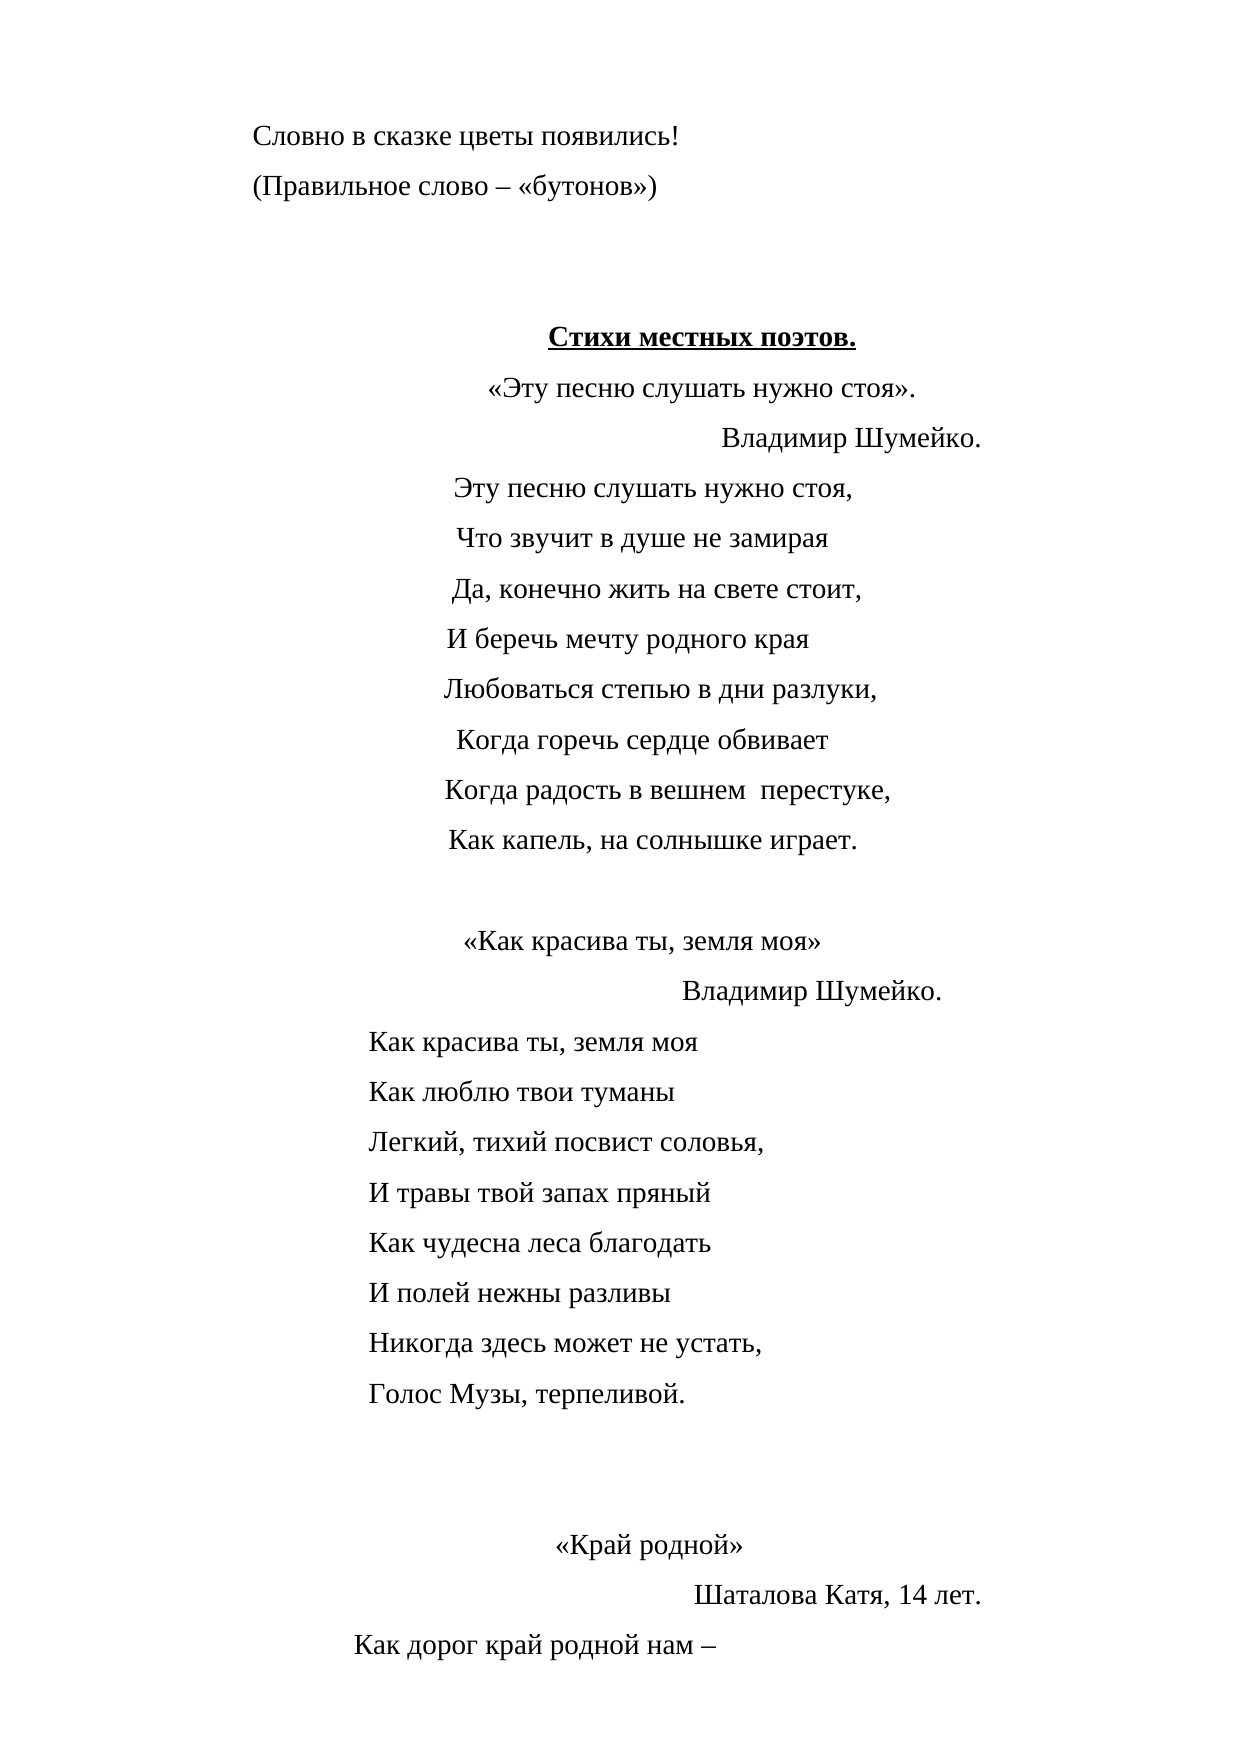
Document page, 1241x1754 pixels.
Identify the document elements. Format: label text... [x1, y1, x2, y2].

list Как красива ты, земля моя [368, 1024, 1152, 1057]
list «Эту песню слушать нужно стоя». [252, 370, 1152, 403]
list Как люблю твои туманы [368, 1074, 1152, 1108]
list Шаталова Катя, 14 лет. [353, 1577, 1152, 1611]
list Легкий, тихий посвист соловья, [368, 1124, 1152, 1158]
list Да, конечно жить на свете стоит, [133, 571, 1152, 604]
list Стихи местных поэтов. [252, 319, 1152, 353]
list Как капель, на солнышке играет. [133, 822, 1152, 856]
list Эту песню слушать нужно стоя, [133, 470, 1152, 504]
list И беречь мечту родного края [133, 621, 1152, 655]
list Как чудесна леса благодать [368, 1225, 1152, 1258]
list Никогда здесь может не устать, [368, 1326, 1152, 1359]
list Владимир Шумейко. [400, 973, 1152, 1007]
list «Край родной» [147, 1527, 1152, 1560]
list Голос Музы, терпеливой. [368, 1376, 1152, 1409]
list Когда горечь сердце обвивает [133, 722, 1152, 755]
list Любоваться степью в дни разлуки, [133, 672, 1152, 705]
list Словно в сказке цветы появились! [252, 118, 1152, 152]
list Что звучит в душе не замирая [133, 521, 1152, 554]
list Владимир Шумейко. [252, 420, 1152, 453]
list Как дорог край родной нам – [353, 1627, 1152, 1661]
list «Как красива ты, земля моя» [133, 923, 1152, 957]
list И травы твой запах пряный [368, 1175, 1152, 1208]
list И полей нежны разливы [368, 1275, 1152, 1309]
list (Правильное слово – «бутонов») [252, 168, 1152, 202]
list Когда радость в вешнем перестуке, [133, 772, 1152, 806]
